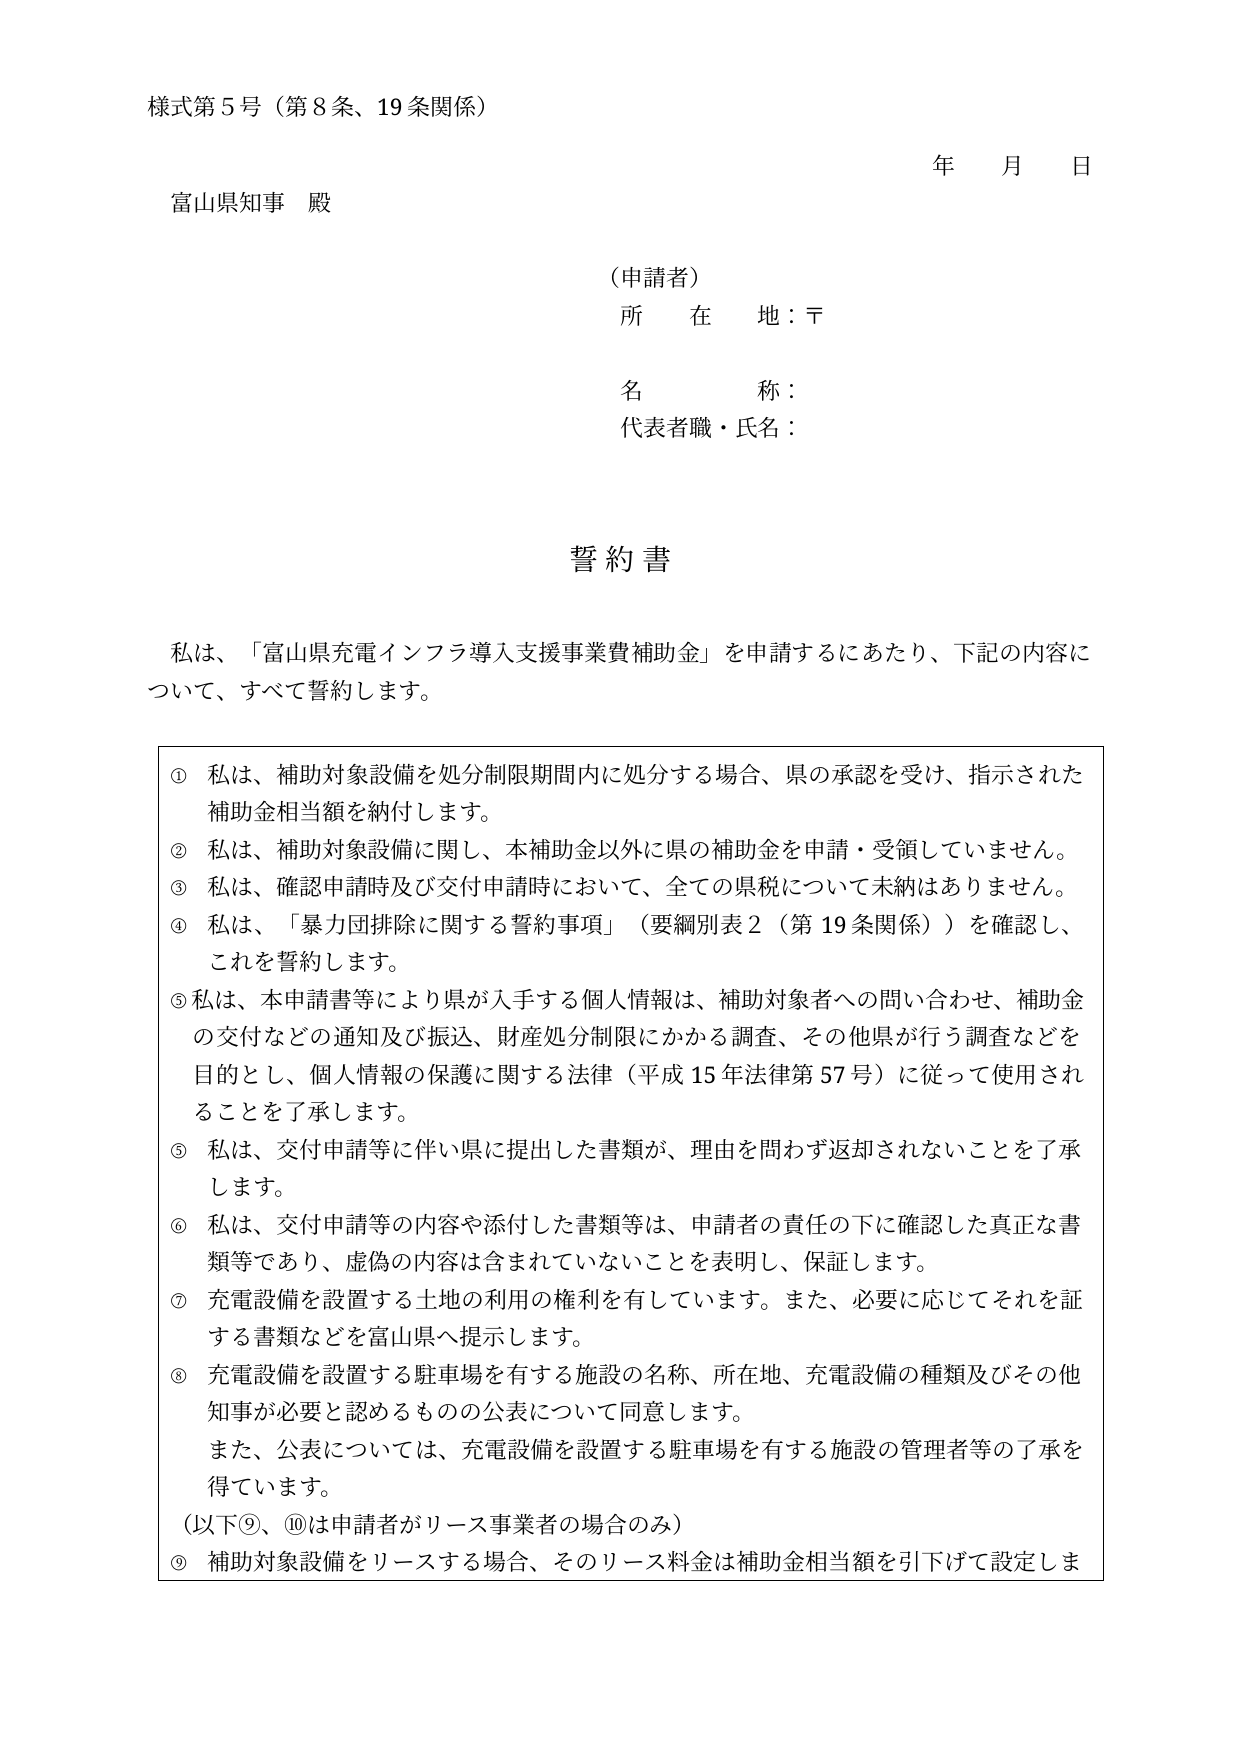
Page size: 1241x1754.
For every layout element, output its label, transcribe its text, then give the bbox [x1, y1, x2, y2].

text 誓 約 書 [148, 521, 1092, 596]
text 年 月 日 [148, 146, 1092, 183]
text 名 称： [620, 371, 1092, 408]
text 代表者職・氏名： [620, 408, 1092, 446]
text （申請者） [148, 258, 1092, 296]
text 富山県知事 殿 [148, 183, 1092, 221]
text 私は、「富山県充電インフラ導入支援事業費補助金」を申請するにあたり、下記の内容について、すべて誓約します。 [148, 633, 1092, 708]
text 所 在 地：〒 [620, 296, 1092, 333]
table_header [159, 747, 1103, 1579]
